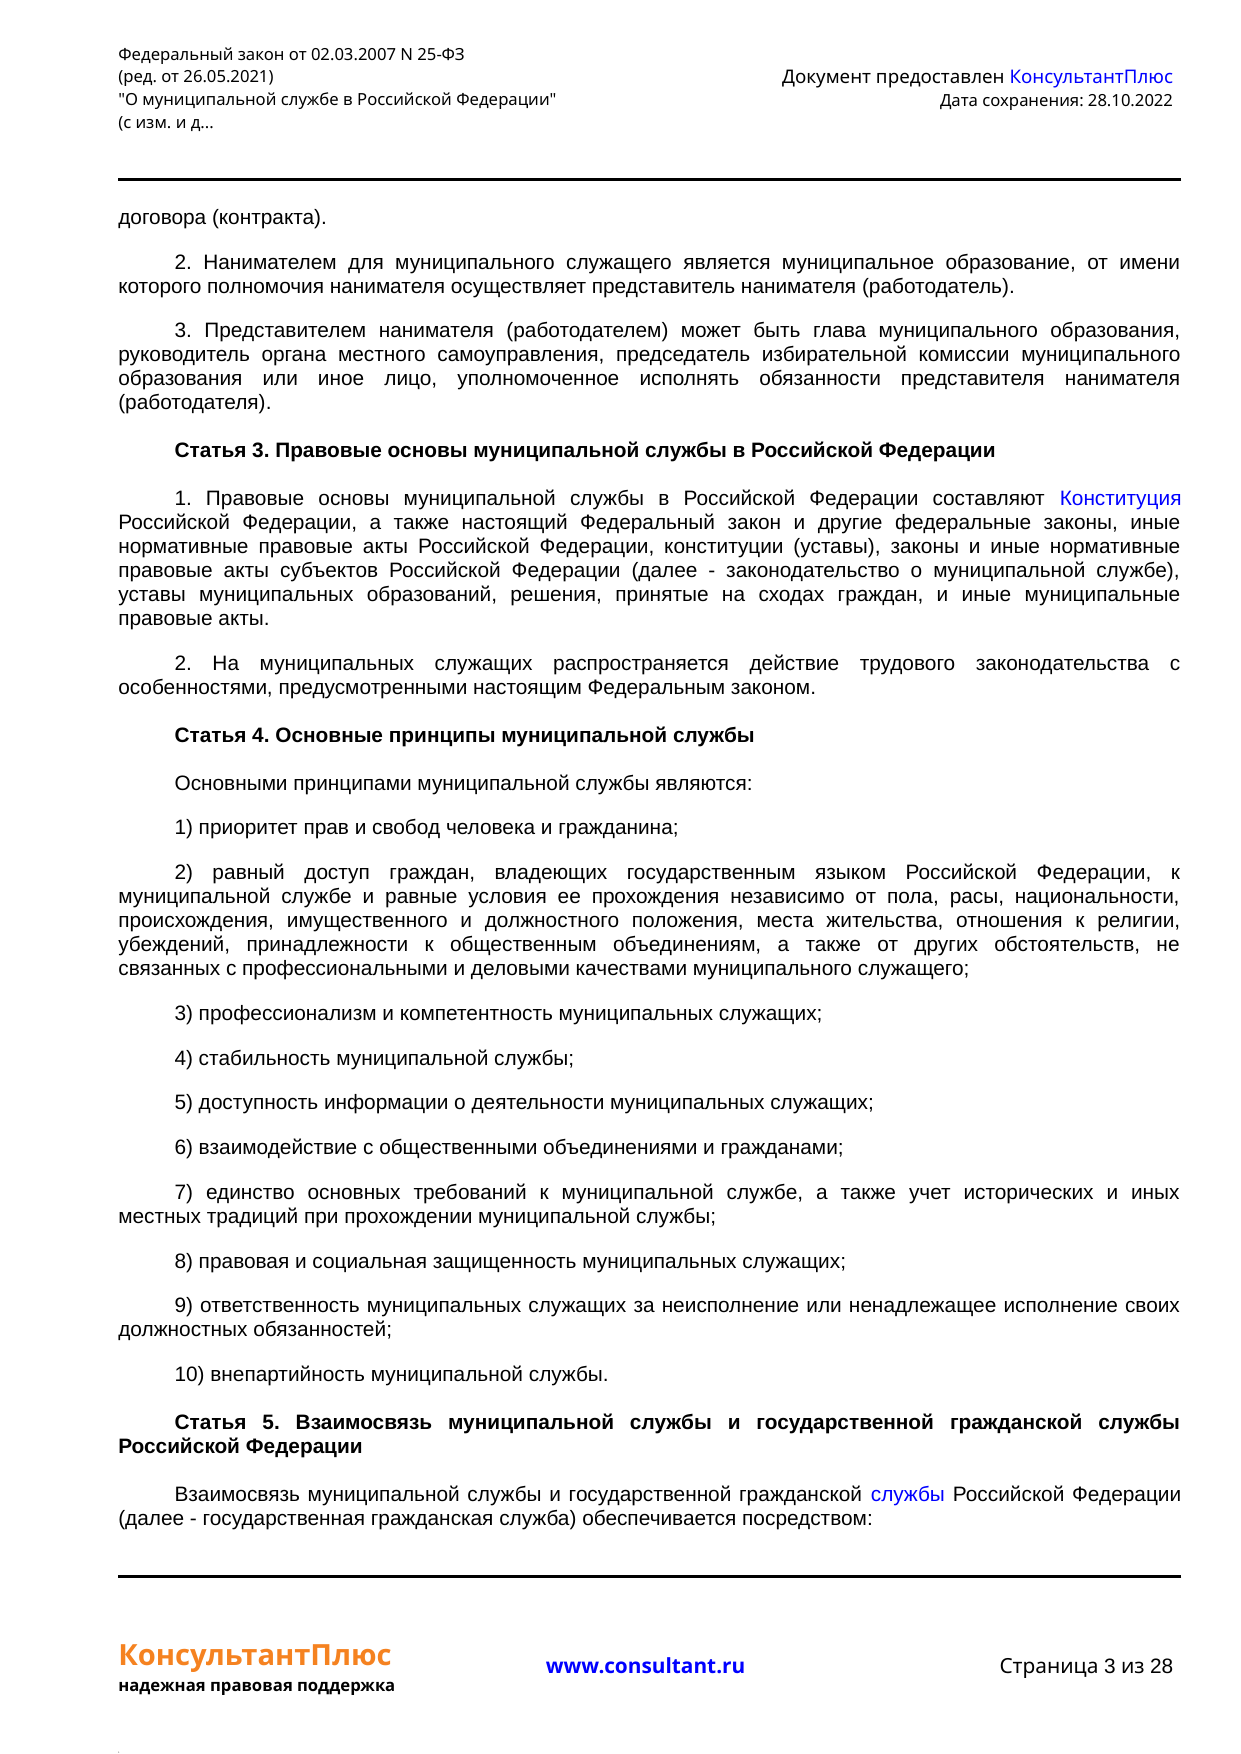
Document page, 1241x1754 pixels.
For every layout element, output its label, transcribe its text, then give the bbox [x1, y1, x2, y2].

text 8) правовая и социальная защищенность муниципальных служащих; [118, 1248, 1181, 1272]
text 2) равный доступ граждан, владеющих государственным языком Российской Федерации, к муниципальной службе и равные условия ее прохождения независимо от пола, расы, национальности, происхождения, имущественного и должностного положения, места жительства, отношения к религии, убеждений, принадлежности к общественным объединениям, а также от других обстоятельств, не связанных с профессиональными и деловыми качествами муниципального служащего; [118, 860, 1181, 980]
text 1. Правовые основы муниципальной службы в Российской Федерации составляют Конституция Российской Федерации, а также настоящий Федеральный закон и другие федеральные законы, иные нормативные правовые акты Российской Федерации, конституции (уставы), законы и иные нормативные правовые акты субъектов Российской Федерации (далее - законодательство о муниципальной службе), уставы муниципальных образований, решения, принятые на сходах граждан, и иные муниципальные правовые акты. [118, 486, 1181, 630]
text 3) профессионализм и компетентность муниципальных служащих; [118, 1001, 1181, 1024]
text 1) приоритет прав и свобод человека и гражданина; [118, 815, 1181, 839]
text 3. Представителем нанимателя (работодателем) может быть глава муниципального образования, руководитель органа местного самоуправления, председатель избирательной комиссии муниципального образования или иное лицо, уполномоченное исполнять обязанности представителя нанимателя (работодателя). [118, 318, 1181, 414]
text 7) единство основных требований к муниципальной службе, а также учет исторических и иных местных традиций при прохождении муниципальной службы; [118, 1180, 1181, 1228]
title Статья 4. Основные принципы муниципальной службы [118, 722, 1181, 746]
text 2. Нанимателем для муниципального служащего является муниципальное образование, от имени которого полномочия нанимателя осуществляет представитель нанимателя (работодатель). [118, 249, 1181, 297]
text 6) взаимодействие с общественными объединениями и гражданами; [118, 1135, 1181, 1159]
text 4) стабильность муниципальной службы; [118, 1045, 1181, 1069]
text Взаимосвязь муниципальной службы и государственной гражданской службы Российской Федерации (далее - государственная гражданская служба) обеспечивается посредством: [118, 1482, 1181, 1530]
text 2. На муниципальных служащих распространяется действие трудового законодательства с особенностями, предусмотренными настоящим Федеральным законом. [118, 651, 1181, 698]
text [118, 205, 1181, 229]
text 10) внепартийность муниципальной службы. [118, 1362, 1181, 1386]
text Основными принципами муниципальной службы являются: [118, 770, 1181, 794]
title Статья 3. Правовые основы муниципальной службы в Российской Федерации [118, 438, 1181, 462]
title Статья 5. Взаимосвязь муниципальной службы и государственной гражданской службы Российской Федерации [118, 1410, 1181, 1458]
text 9) ответственность муниципальных служащих за неисполнение или ненадлежащее исполнение своих должностных обязанностей; [118, 1293, 1181, 1341]
text 5) доступность информации о деятельности муниципальных служащих; [118, 1090, 1181, 1114]
